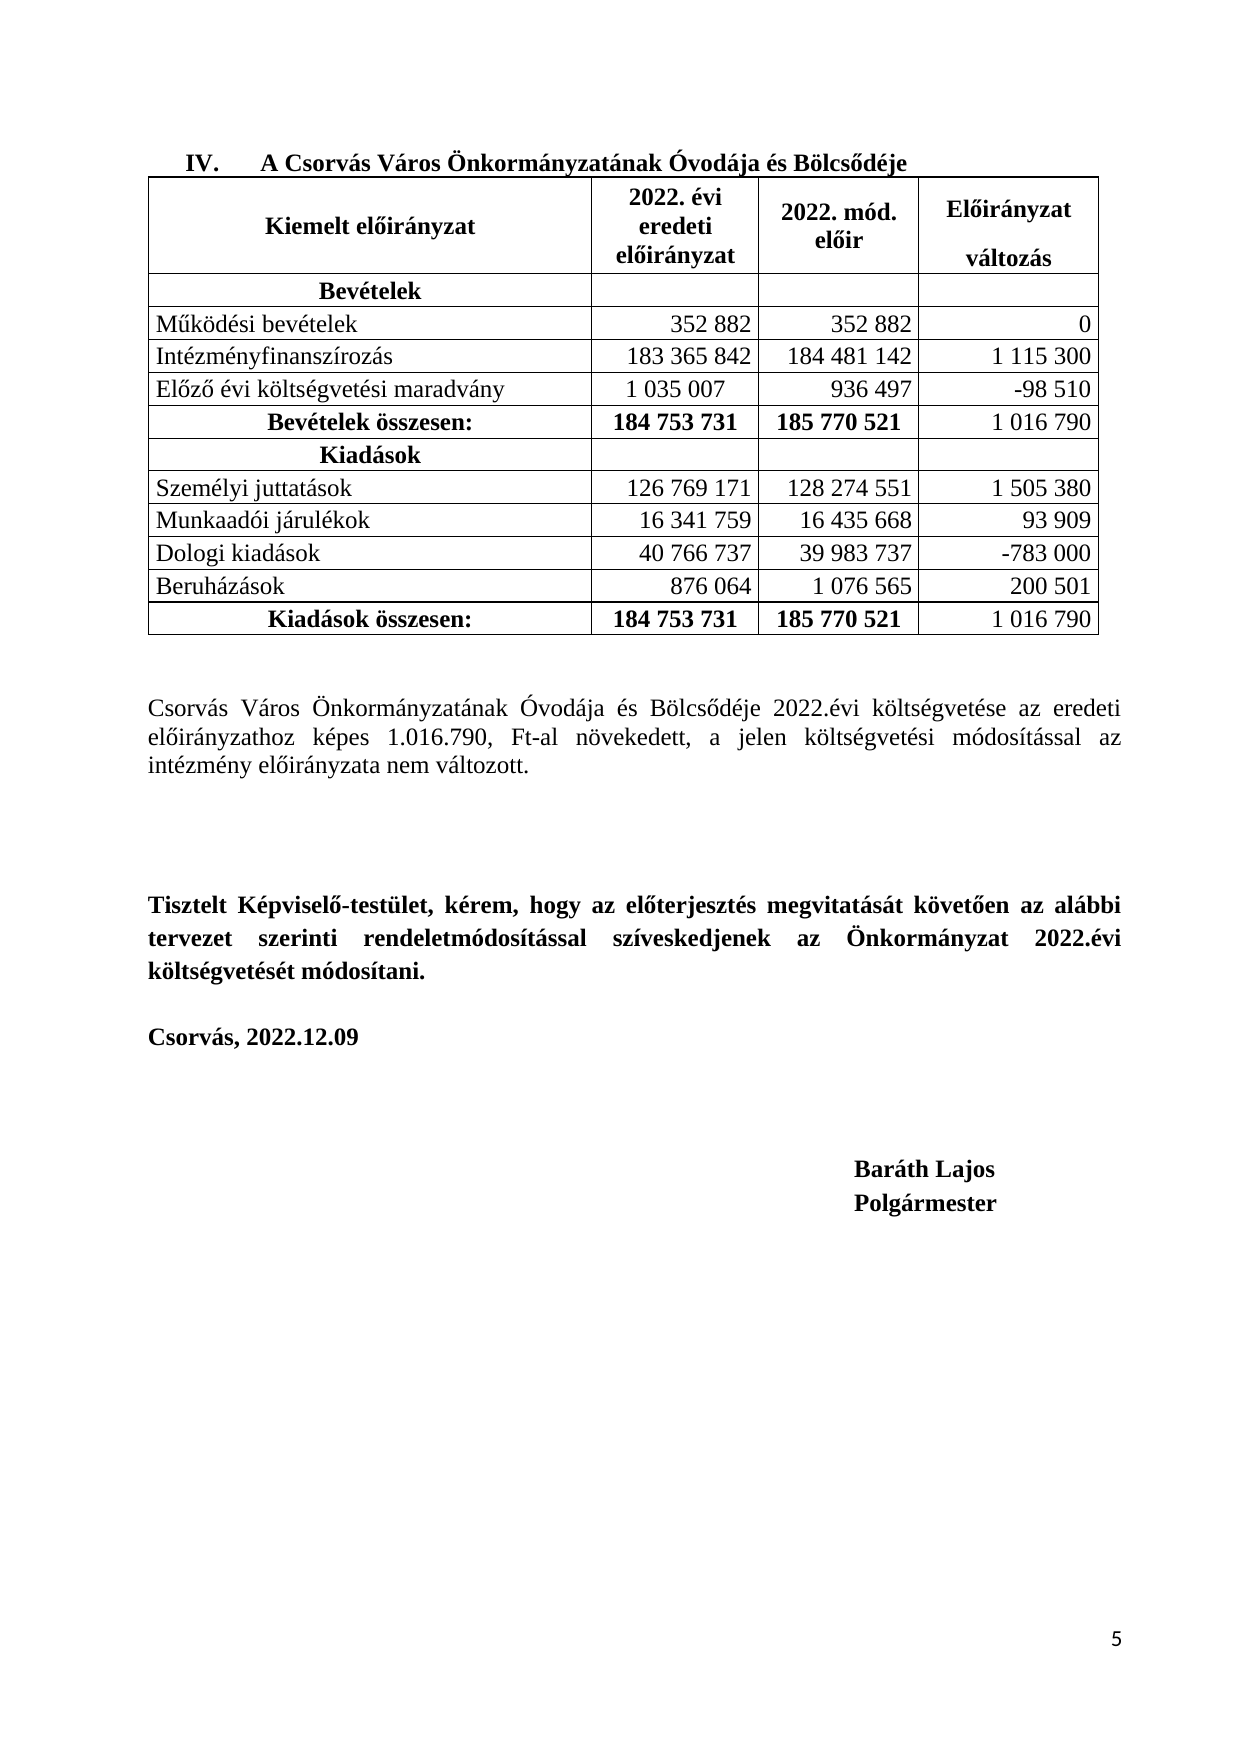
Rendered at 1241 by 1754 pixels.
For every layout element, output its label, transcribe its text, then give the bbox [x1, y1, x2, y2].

table_cell [759, 439, 918, 470]
table_cell [919, 439, 1098, 470]
table_cell Előző évi költségvetési maradvány [149, 373, 591, 404]
table_cell Kiadások összesen: [149, 603, 591, 634]
list Csorvás, 2022.12.09 [148, 1022, 1122, 1051]
table_cell Dologi kiadások [149, 537, 591, 569]
table_cell Bevételek összesen: [149, 406, 591, 437]
table_cell [919, 274, 1098, 306]
table_cell Személyi juttatások [149, 471, 591, 503]
table_cell 1 035 007 [592, 373, 758, 404]
table_cell változás [919, 241, 1098, 273]
table_cell 936 497 [759, 373, 918, 404]
table_cell 184 481 142 [759, 340, 918, 372]
list Polgármester [148, 1188, 1122, 1216]
table_cell Működési bevételek [149, 307, 591, 339]
table_cell 16 341 759 [592, 504, 758, 536]
table_cell 39 983 737 [759, 537, 918, 569]
table_cell 40 766 737 [592, 537, 758, 569]
table_header Előirányzat [919, 178, 1098, 241]
table_cell [592, 439, 758, 470]
table_header Kiemelt előirányzat [149, 178, 591, 273]
table_cell Beruházások [149, 570, 591, 601]
table_cell 0 [919, 307, 1098, 339]
table_header 2022. évi eredeti előirányzat [592, 178, 758, 273]
text Csorvás Város Önkormányzatának Óvodája és Bölcsődéje 2022.évi költségvetése az eredeti előirányzathoz képes 1.016.790, Ft-al növekedett, a jelen költségvetési módosítással az intézmény előirányzata nem változott. [148, 693, 1122, 779]
table_cell 185 770 521 [759, 603, 918, 634]
table_cell 1 115 300 [919, 340, 1098, 372]
table_cell [759, 274, 918, 306]
table_cell 876 064 [592, 570, 758, 601]
table_cell 184 753 731 [592, 406, 758, 437]
table_header 2022. mód. előir [759, 178, 918, 273]
table_cell 1 505 380 [919, 471, 1098, 503]
table_cell 1 016 790 [919, 406, 1098, 437]
table_cell 184 753 731 [592, 603, 758, 634]
table_cell Munkaadói járulékok [149, 504, 591, 536]
table_cell Kiadások [149, 439, 591, 470]
table_cell 128 274 551 [759, 471, 918, 503]
table_cell 16 435 668 [759, 504, 918, 536]
list A Csorvás Város Önkormányzatának Óvodája és Bölcsődéje [185, 148, 1122, 176]
table_cell 126 769 171 [592, 471, 758, 503]
table_cell 352 882 [592, 307, 758, 339]
list Tisztelt Képviselő-testület, kérem, hogy az előterjesztés megvitatását követően az alábbi tervezet szerinti rendeletmódosítással szíveskedjenek az Önkormányzat 2022.évi költségvetését módosítani. [148, 890, 1122, 985]
table_cell 183 365 842 [592, 340, 758, 372]
table_cell 352 882 [759, 307, 918, 339]
list Baráth Lajos [148, 1154, 1122, 1183]
table_cell 200 501 [919, 570, 1098, 601]
table_cell Intézményfinanszírozás [149, 340, 591, 372]
table_cell Bevételek [149, 274, 591, 306]
table_cell [592, 274, 758, 306]
table_cell 93 909 [919, 504, 1098, 536]
table_cell -783 000 [919, 537, 1098, 569]
table_cell 1 076 565 [759, 570, 918, 601]
table_cell -98 510 [919, 373, 1098, 404]
table_cell 1 016 790 [919, 603, 1098, 634]
table_cell 185 770 521 [759, 406, 918, 437]
